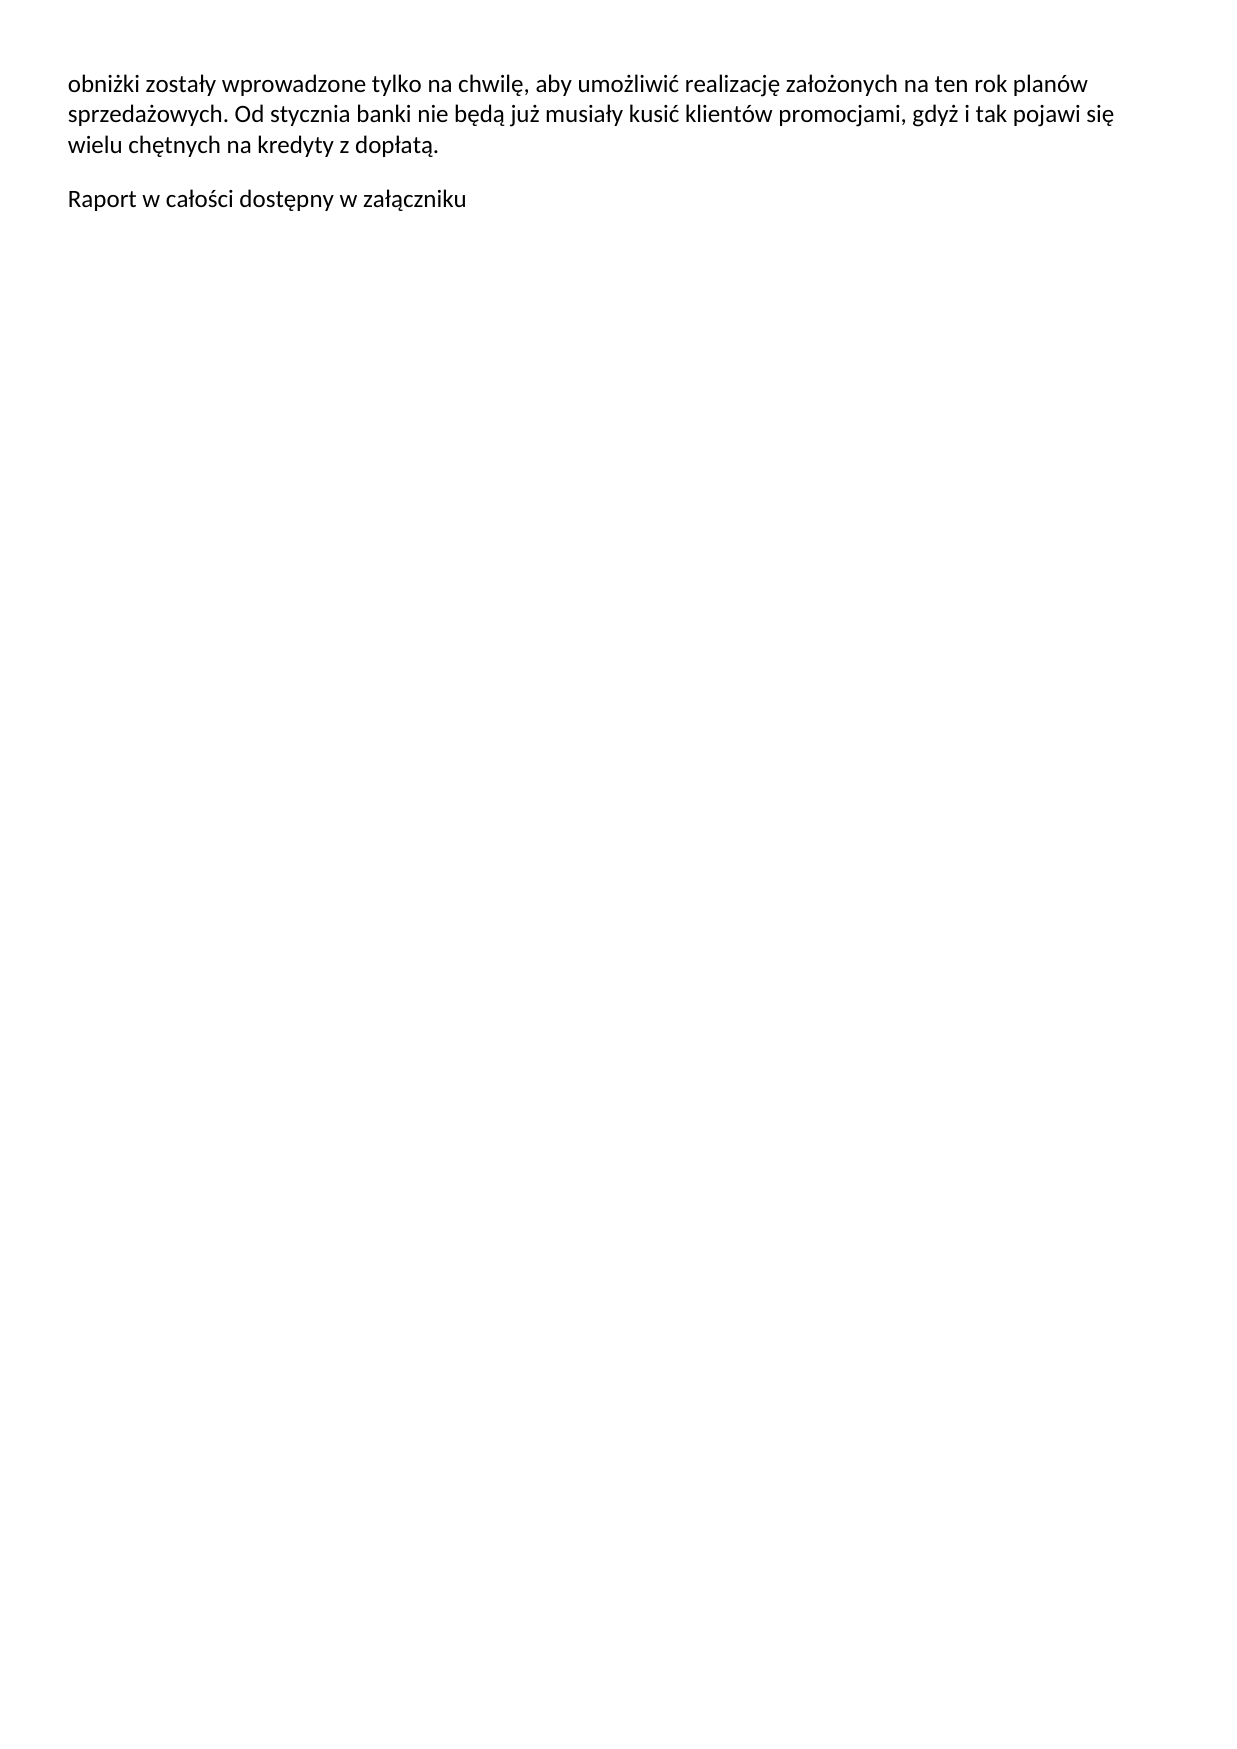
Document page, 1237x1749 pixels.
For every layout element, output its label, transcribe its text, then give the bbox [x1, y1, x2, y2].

text Raport w całości dostępny w załączniku [68, 183, 1169, 214]
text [68, 68, 1169, 159]
